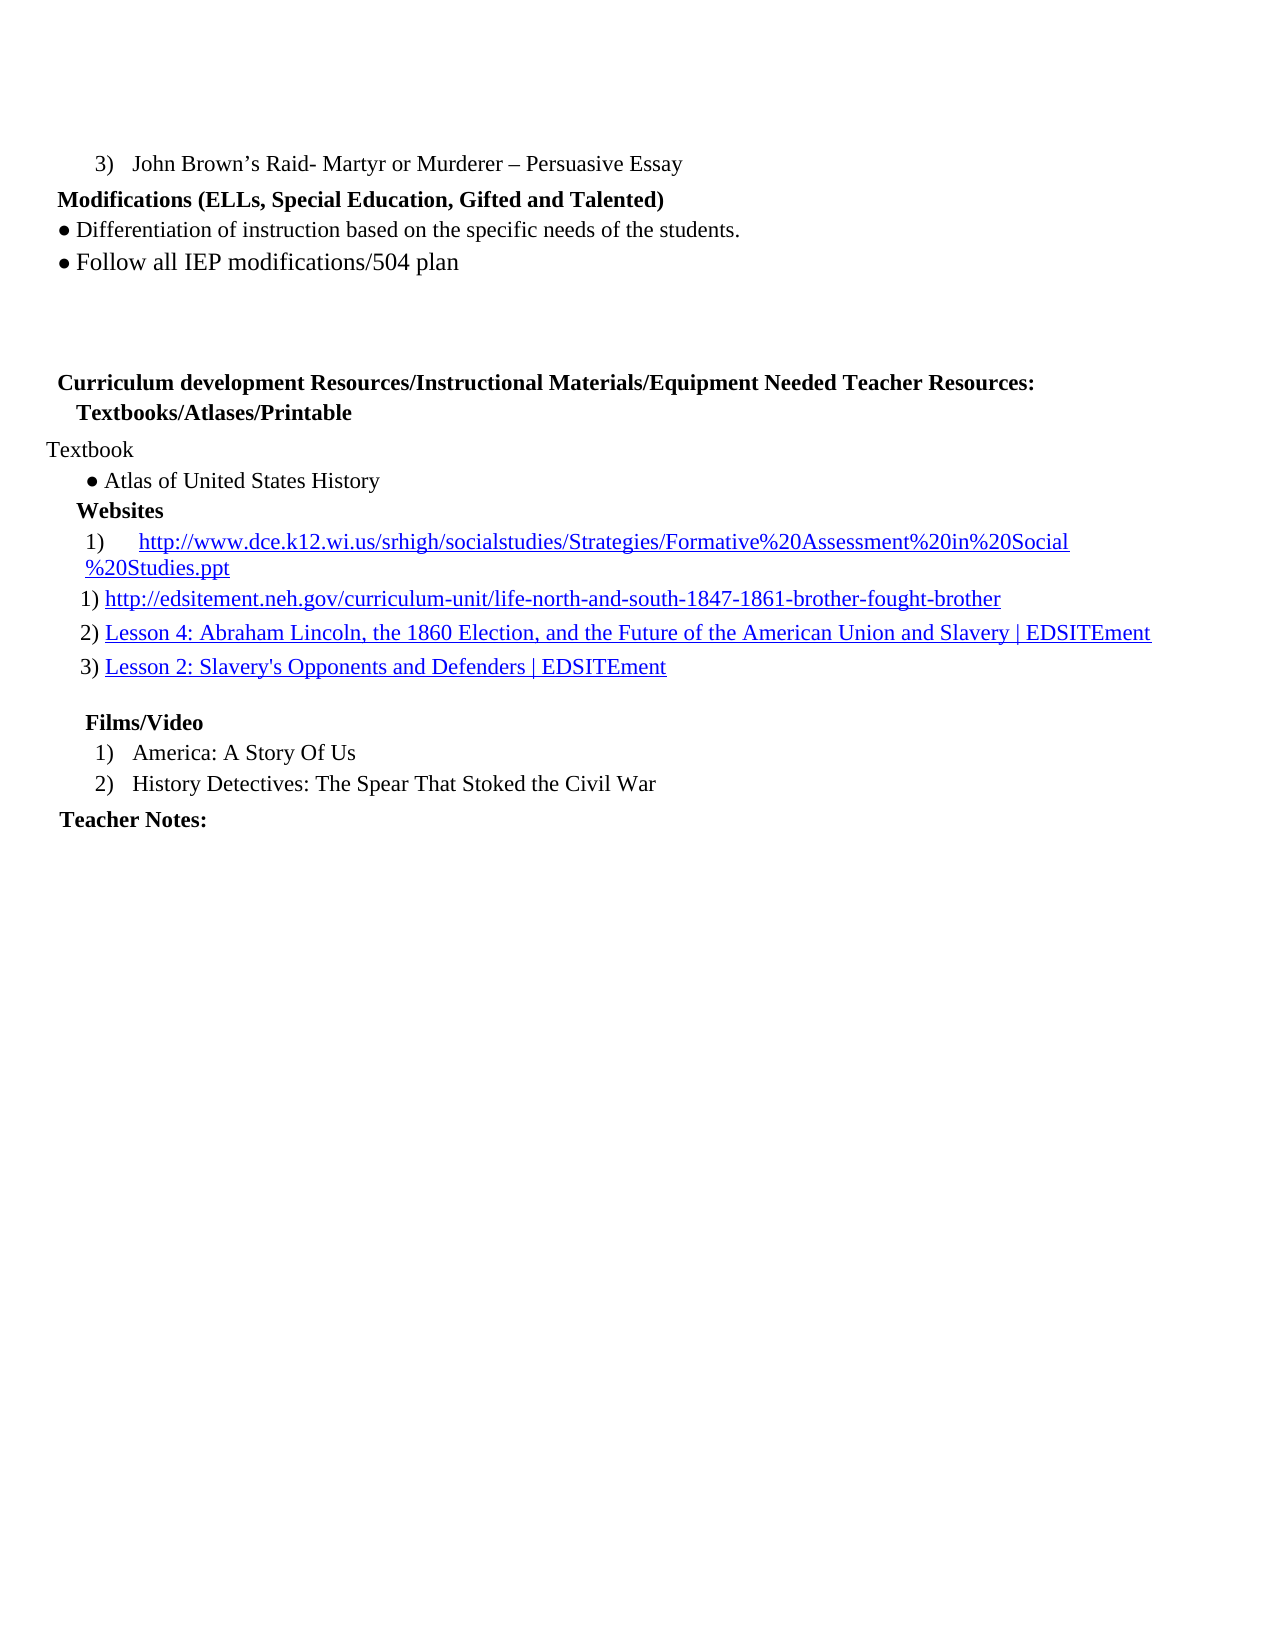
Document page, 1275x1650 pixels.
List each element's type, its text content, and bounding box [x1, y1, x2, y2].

subtitle Films/Video [85, 709, 1200, 735]
text Textbook [46, 436, 1200, 463]
list Atlas of United States History [85, 467, 1200, 493]
list History Detectives: The Spear That Stoked the Civil War [94, 770, 1200, 796]
subtitle Websites [76, 498, 182, 524]
list Lesson 2: Slavery's Opponents and Defenders | EDSITEment [80, 653, 1200, 679]
list America: A Story Of Us [94, 739, 1200, 766]
subtitle Modifications (ELLs, Special Education, Gifted and Talented) [57, 186, 1200, 212]
list Lesson 4: Abraham Lincoln, the 1860 Election, and the Future of the American Union and Slavery | EDSITEment [80, 619, 1200, 645]
text 1) http://www.dce.k12.wi.us/srhigh/socialstudies/Strategies/Formative%20Assessment%20in%20Social%20Studies.ppt [85, 528, 1200, 581]
subtitle Curriculum development Resources/Instructional Materials/Equipment Needed Teacher Resources: Textbooks/Atlases/Printable [57, 369, 1071, 426]
list http://edsitement.neh.gov/curriculum-unit/life-north-and-south-1847-1861-brother-fought-brother [80, 584, 1200, 611]
list John Brown’s Raid- Martyr or Murderer – Persuasive Essay [94, 150, 1200, 176]
list Follow all IEP modifications/504 plan [57, 247, 1200, 275]
list Differentiation of instruction based on the specific needs of the students. [57, 216, 1200, 243]
subtitle Teacher Notes: [46, 806, 221, 832]
